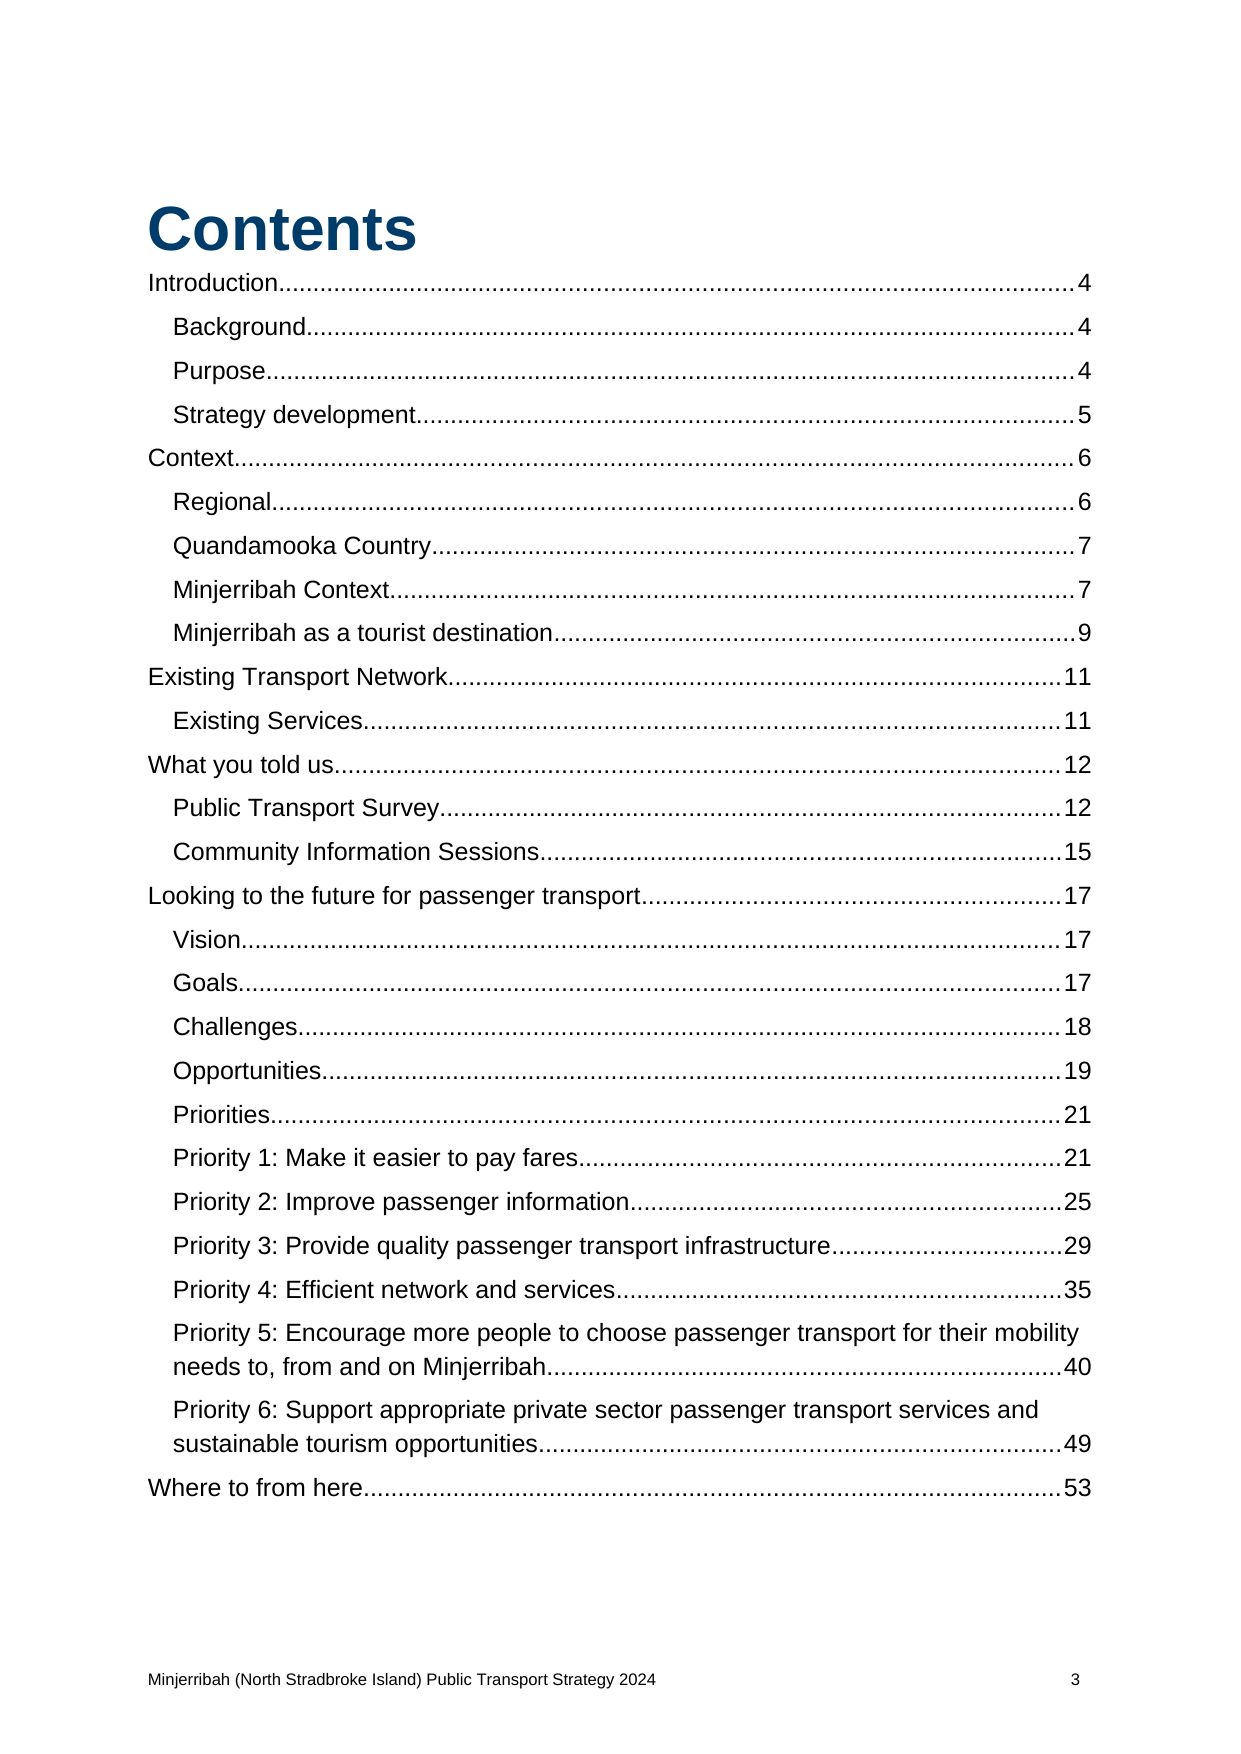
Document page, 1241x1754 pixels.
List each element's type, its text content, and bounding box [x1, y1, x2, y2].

text Opportunities 19 [173, 1051, 1093, 1085]
text Priority 3: Provide quality passenger transport infrastructure 29 [173, 1226, 1093, 1260]
text Quandamooka Country 7 [173, 526, 1093, 560]
text Looking to the future for passenger transport 17 [148, 876, 1093, 910]
text Regional 6 [173, 483, 1093, 516]
text Background 4 [173, 308, 1093, 341]
text Strategy development 5 [173, 395, 1093, 428]
text Existing Services 11 [173, 701, 1093, 735]
text Introduction 4 [148, 264, 1093, 297]
text Minjerribah as a tourist destination 9 [173, 614, 1093, 647]
text Priority 6: Support appropriate private sector passenger transport services and sustainable tourism opportunities 49 [173, 1391, 1093, 1458]
text Community Information Sessions 15 [173, 833, 1093, 866]
text Vision 17 [173, 920, 1093, 953]
text Where to from here 53 [148, 1468, 1093, 1501]
text Purpose 4 [173, 351, 1093, 385]
text Challenges 18 [173, 1008, 1093, 1041]
text Priority 2: Improve passenger information 25 [173, 1183, 1093, 1216]
text Goals 17 [173, 964, 1093, 997]
text Contents [148, 192, 1093, 264]
text Public Transport Survey 12 [173, 789, 1093, 822]
text Priority 1: Make it easier to pay fares 21 [173, 1139, 1093, 1172]
text Priorities 21 [173, 1095, 1093, 1128]
text Priority 4: Efficient network and services 35 [173, 1270, 1093, 1303]
text What you told us 12 [148, 745, 1093, 778]
text Existing Transport Network 11 [148, 658, 1093, 691]
text Priority 5: Encourage more people to choose passenger transport for their mobility needs to, from and on Minjerribah 40 [173, 1314, 1093, 1381]
text Minjerribah Context 7 [173, 570, 1093, 603]
text Context 6 [148, 439, 1093, 472]
